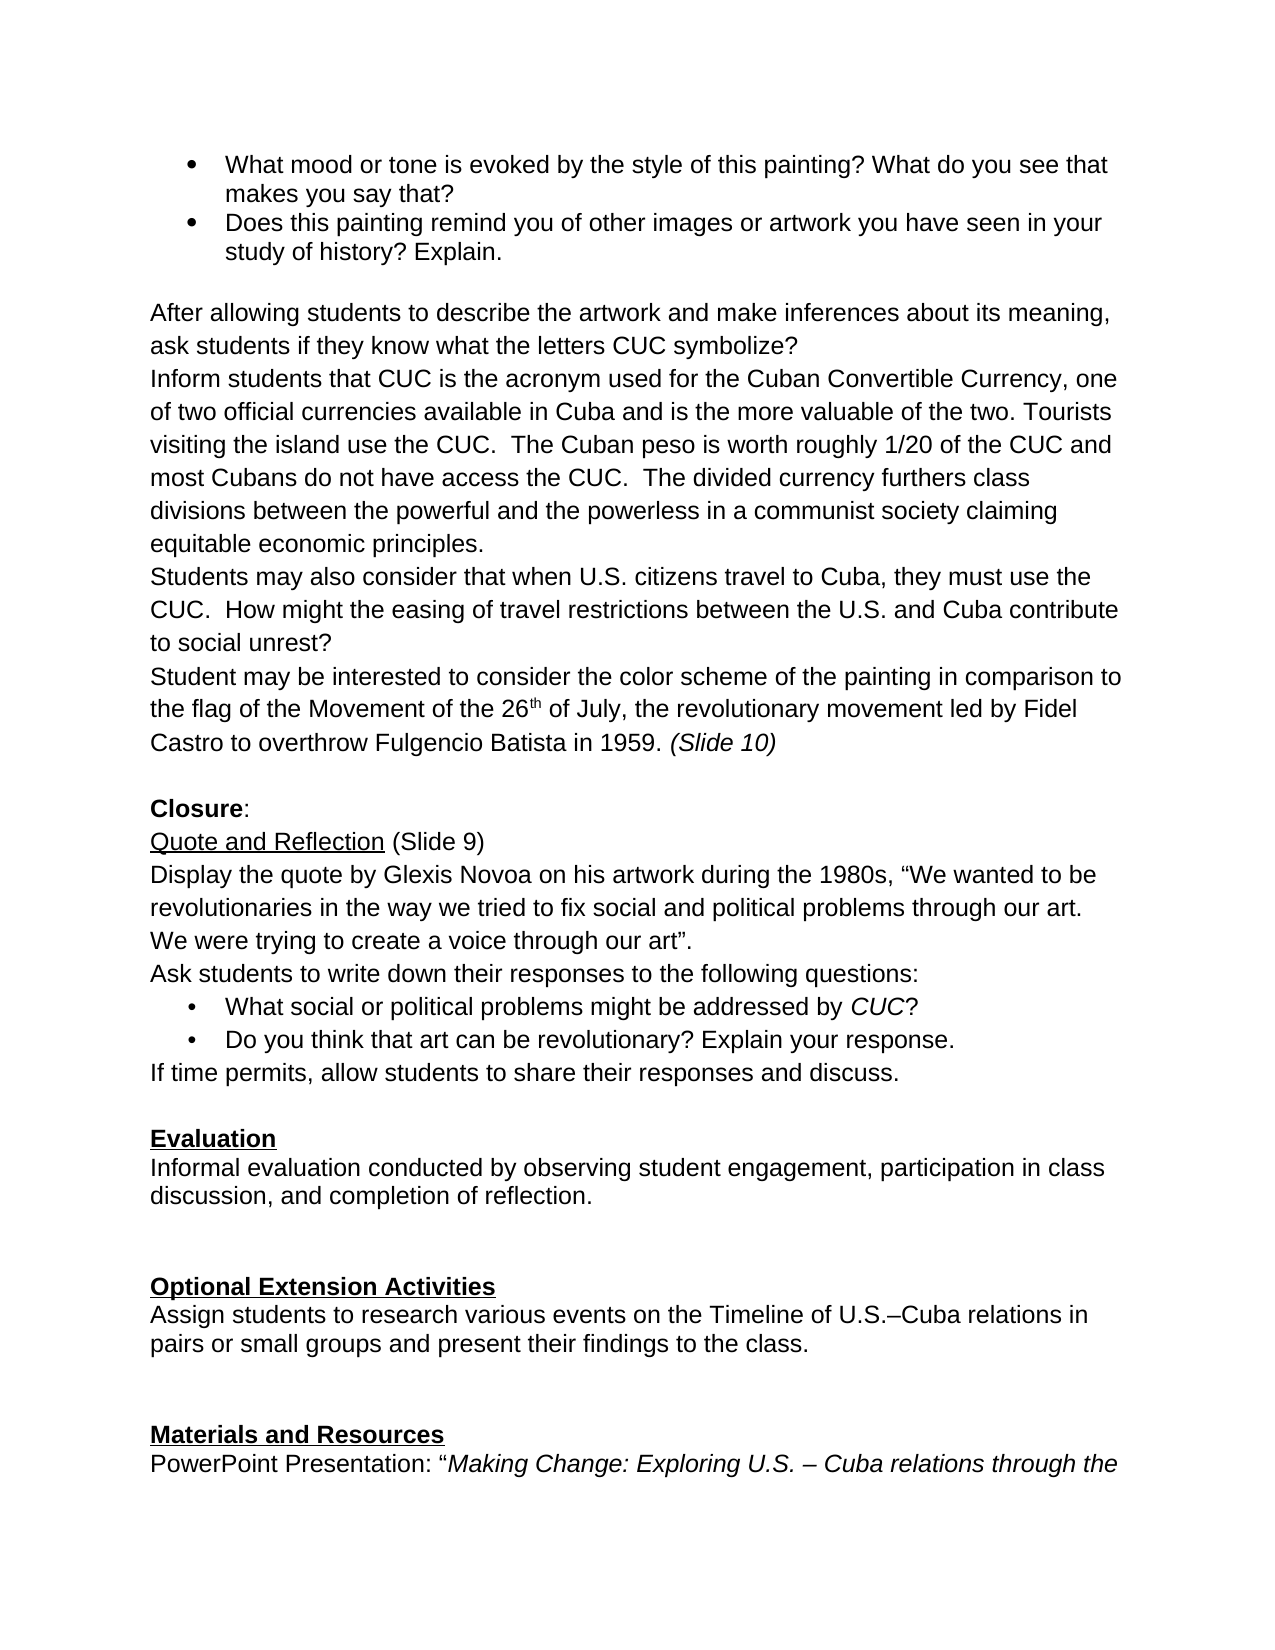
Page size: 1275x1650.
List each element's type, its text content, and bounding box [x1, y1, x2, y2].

text Evaluation [150, 1124, 1125, 1152]
text Students may also consider that when U.S. citizens travel to Cuba, they must use the CUC. How might the easing of travel restrictions between the U.S. and Cuba contribute to social unrest? [150, 562, 1125, 657]
text Informal evaluation conducted by observing student engagement, participation in class discussion, and completion of reflection. [150, 1152, 1125, 1210]
list Does this painting remind you of other images or artwork you have seen in your study of history? Explain. [187, 208, 1125, 265]
text Display the quote by Glexis Novoa on his artwork during the 1980s, “We wanted to be revolutionaries in the way we tried to fix social and political problems through our art. We were trying to create a voice through our art”. [150, 859, 1125, 954]
text Materials and Resources [150, 1420, 1125, 1448]
list Do you think that art can be revolutionary? Explain your response. [187, 1025, 1125, 1053]
list What social or political problems might be addressed by CUC? [187, 992, 1125, 1020]
text After allowing students to describe the artwork and make inferences about its meaning, ask students if they know what the letters CUC symbolize? [150, 298, 1125, 360]
text Inform students that CUC is the acronym used for the Cuban Convertible Currency, one of two official currencies available in Cuba and is the more valuable of the two. Tourists visiting the island use the CUC. The Cuban peso is worth roughly 1/20 of the CUC and most Cubans do not have access the CUC. The divided currency furthers class divisions between the powerful and the powerless in a communist society claiming equitable economic principles. [150, 364, 1125, 558]
text Quote and Reflection (Slide 9) [150, 827, 1125, 855]
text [150, 1448, 1125, 1477]
text Closure: [150, 793, 1125, 822]
text Student may be interested to consider the color scheme of the painting in comparison to the flag of the Movement of the 26th of July, the revolutionary movement led by Fidel Castro to overthrow Fulgencio Batista in 1959. (Slide 10) [150, 661, 1125, 756]
list What mood or tone is evoked by the style of this painting? What do you see that makes you say that? [187, 150, 1125, 208]
text If time permits, allow students to share their responses and discuss. [150, 1058, 1125, 1086]
text Ask students to write down their responses to the following questions: [150, 959, 1125, 987]
text Assign students to research various events on the Timeline of U.S.–Cuba relations in pairs or small groups and present their findings to the class. [150, 1301, 1125, 1358]
text Optional Extension Activities [150, 1272, 1125, 1301]
